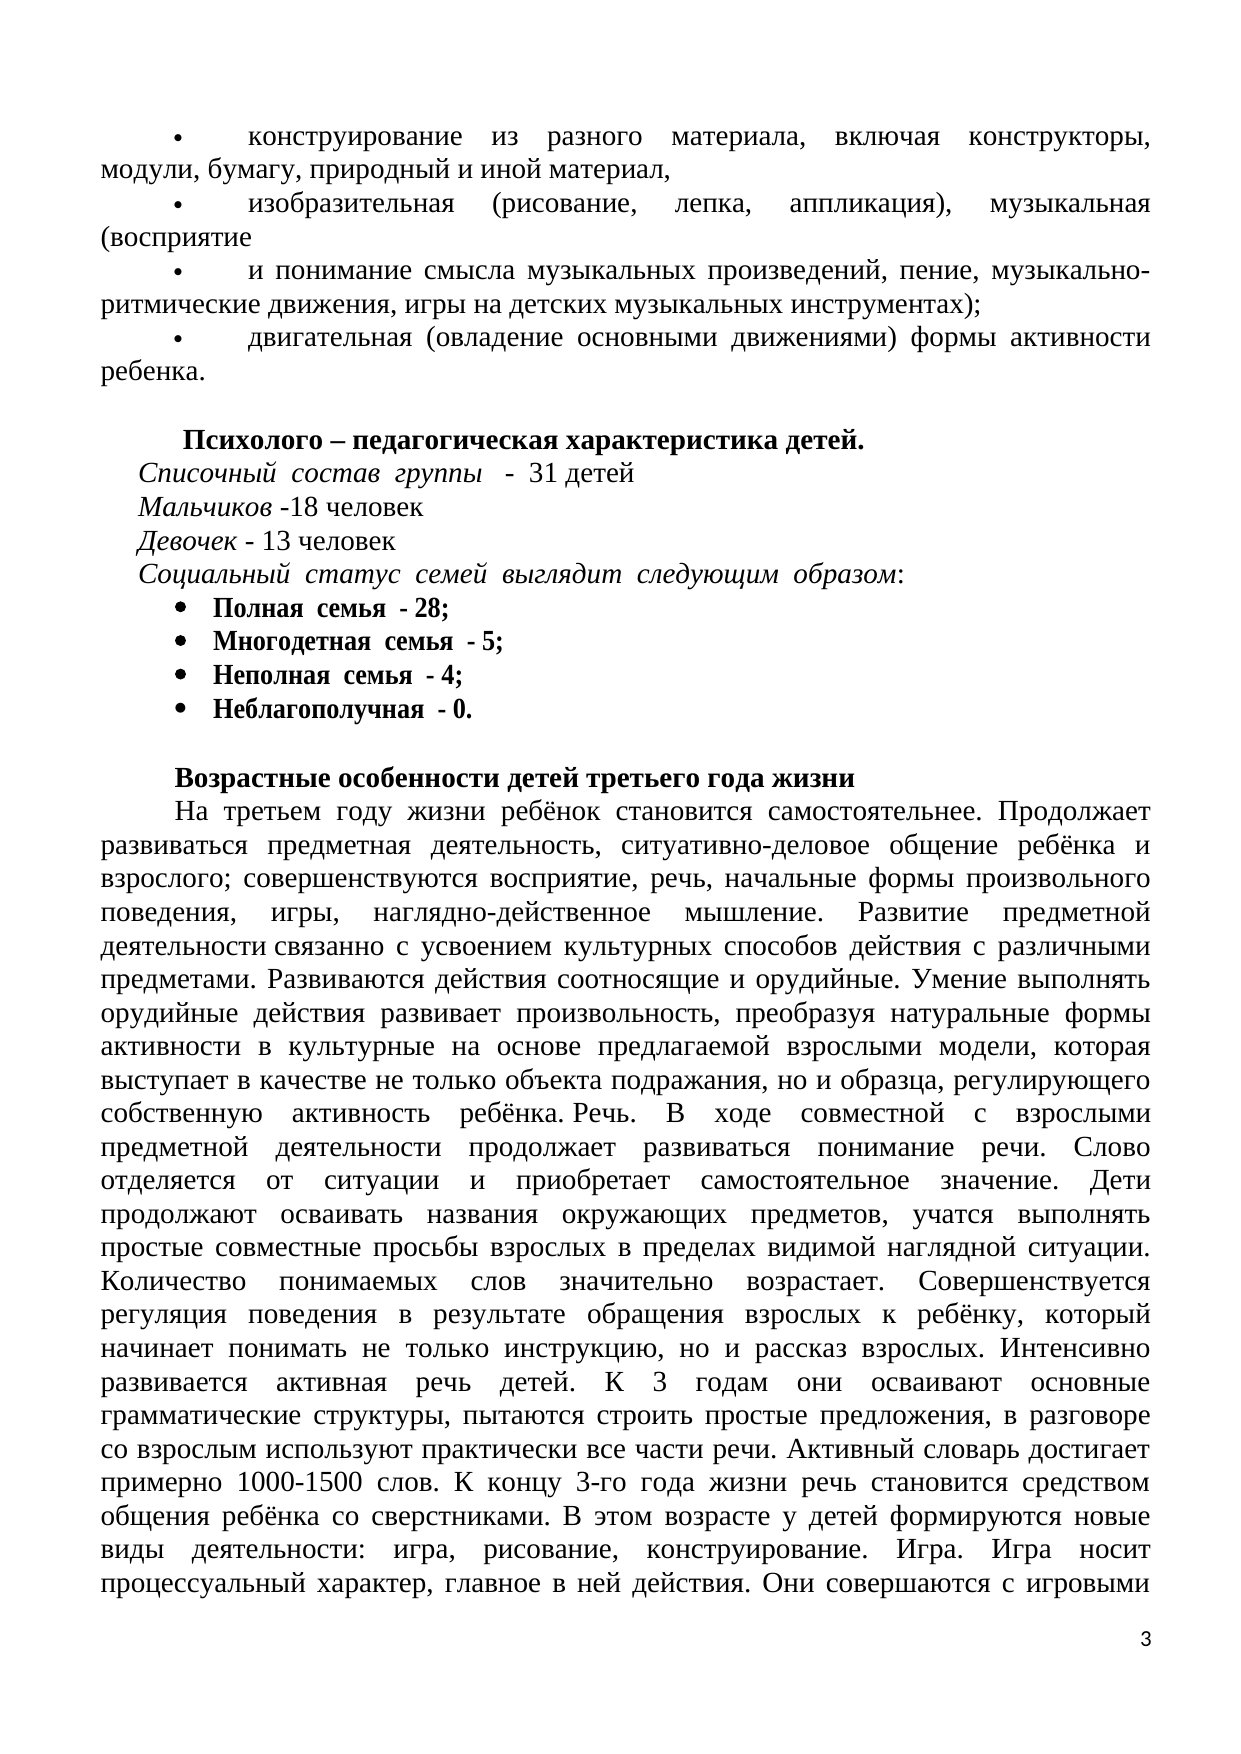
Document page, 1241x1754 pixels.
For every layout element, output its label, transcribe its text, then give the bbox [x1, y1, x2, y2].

text Мальчиков -18 человек [138, 489, 1152, 523]
list Неполная семья - 4; [175, 657, 1152, 691]
list Полная семья - 28; [175, 590, 1152, 623]
list и понимание смысла музыкальных произведений, пение, музыкально-ритмические движения, игры на детских музыкальных инструментах); [100, 252, 1152, 319]
list Многодетная семья - 5; [175, 623, 1152, 657]
text Возрастные особенности детей третьего года жизни [100, 760, 1152, 793]
text Девочек - 13 человек [138, 523, 1152, 556]
text Социальный статус семей выглядит следующим образом: [138, 556, 1152, 590]
list Неблагополучная - 0. [175, 691, 1152, 724]
list двигательная (овладение основными движениями) формы активности ребенка. [100, 319, 1152, 386]
list изобразительная (рисование, лепка, аппликация), музыкальная (восприятие [100, 185, 1152, 252]
list конструирование из разного материала, включая конструкторы, модули, бумагу, природный и иной материал, [100, 118, 1152, 185]
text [100, 793, 1152, 1598]
text Психолого – педагогическая характеристика детей. [175, 422, 1152, 456]
text Списочный состав группы - 31 детей [138, 456, 1152, 489]
